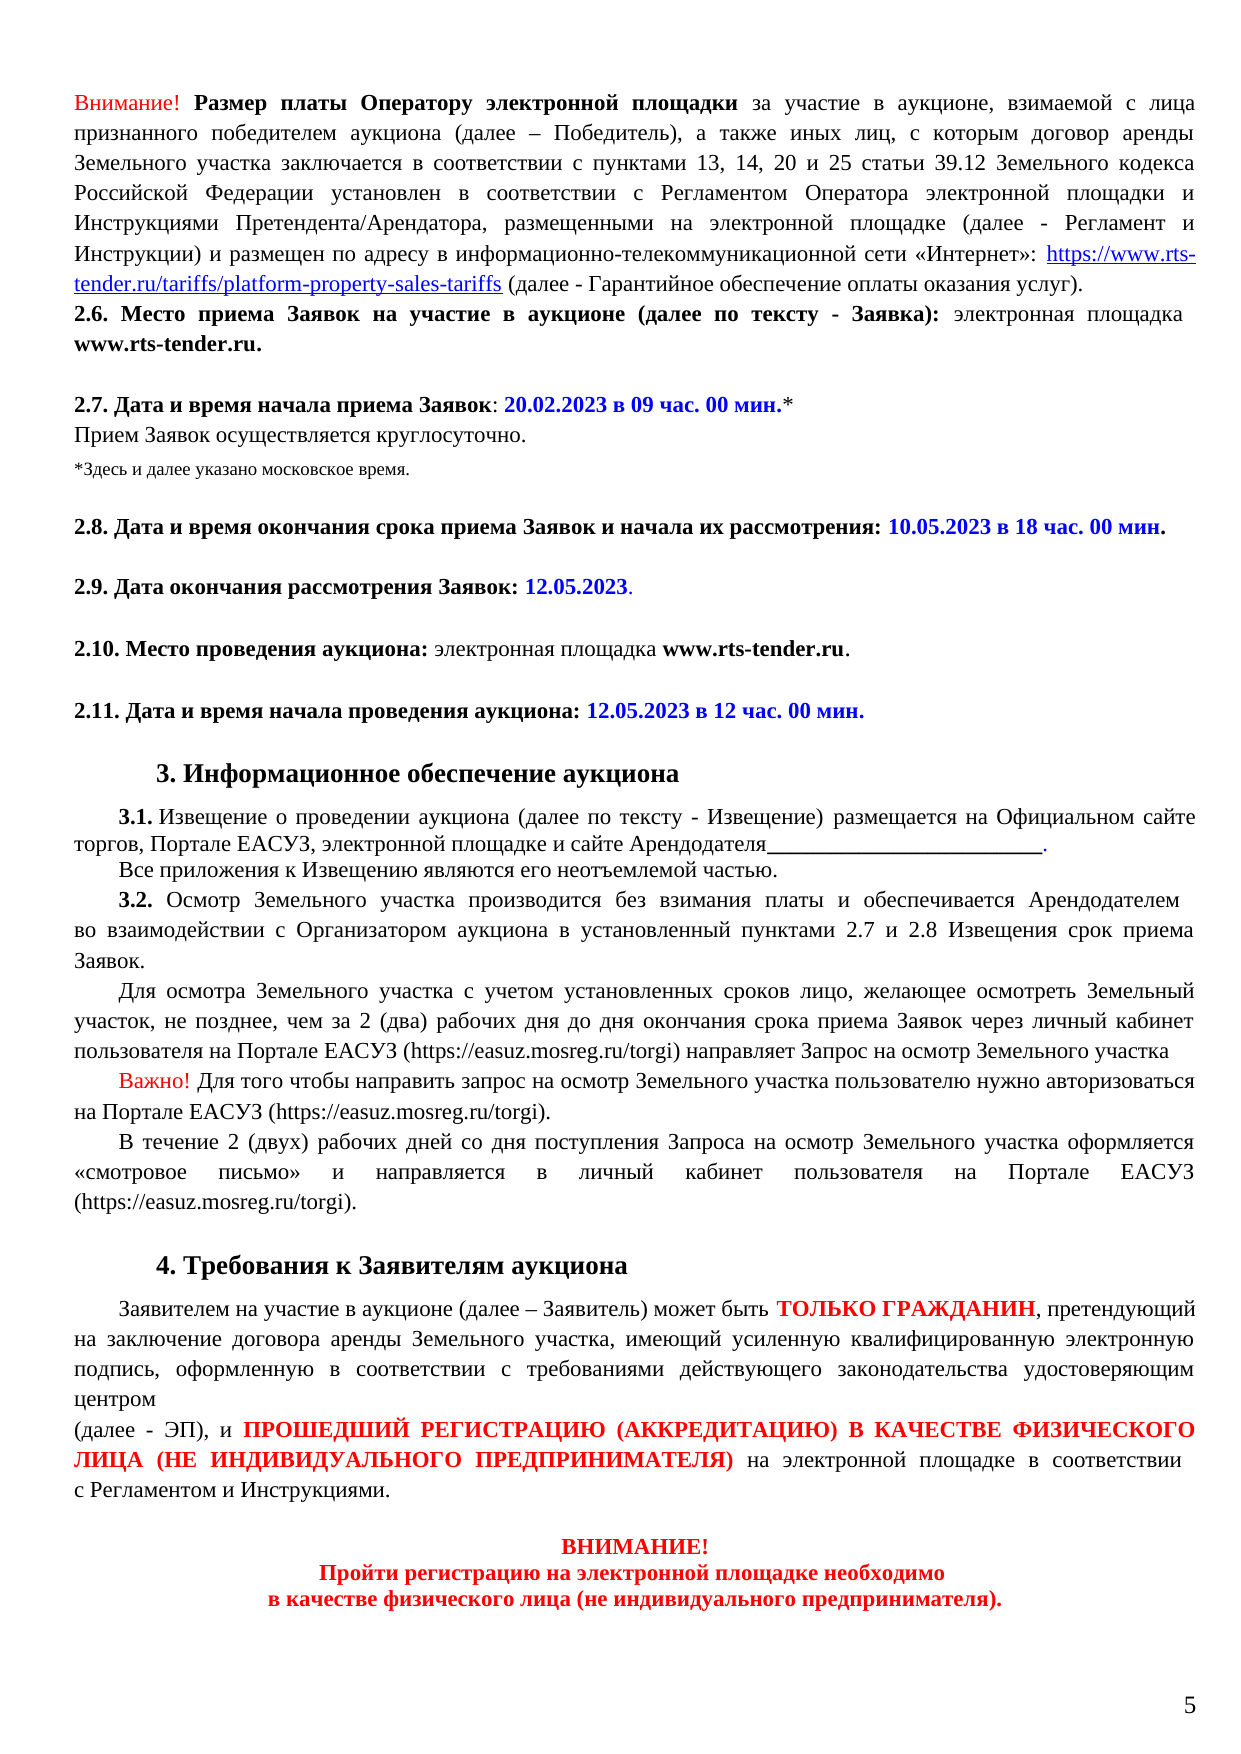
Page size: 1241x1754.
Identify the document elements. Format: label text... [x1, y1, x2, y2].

text *Здесь и далее указано московское время. [74, 458, 1196, 479]
text 2.8. Дата и время окончания срока приема Заявок и начала их рассмотрения: 10.05.2023 в 18 час. 00 мин. [74, 513, 1196, 539]
text 2.9. Дата окончания рассмотрения Заявок: 12.05.2023. [74, 573, 1196, 599]
text 2.7. Дата и время начала приема Заявок: 20.02.2023 в 09 час. 00 мин.* [74, 391, 1196, 417]
text В течение 2 (двух) рабочих дней со дня поступления Запроса на осмотр Земельного участка оформляется «смотровое письмо» и направляется в личный кабинет пользователя на Портале ЕАСУЗ (https://easuz.mosreg.ru/torgi). [74, 1128, 1196, 1215]
text Пройти регистрацию на электронной площадке необходимо в качестве физического лица (не индивидуального предпринимателя). [74, 1559, 1196, 1612]
text 3.2. Осмотр Земельного участка производится без взимания платы и обеспечивается Арендодателем во взаимодействии с Организатором аукциона в установленный пунктами 2.7 и 2.8 Извещения срок приема Заявок. [74, 886, 1196, 973]
text 2.11. Дата и время начала проведения аукциона: 12.05.2023 в 12 час. 00 мин. [74, 697, 1196, 723]
text Прием Заявок осуществляется круглосуточно. [74, 421, 1196, 447]
text Для осмотра Земельного участка с учетом установленных сроков лицо, желающее осмотреть Земельный участок, не позднее, чем за 2 (два) рабочих дня до дня окончания срока приема Заявок через личный кабинет пользователя на Портале ЕАСУЗ (https://easuz.mosreg.ru/torgi) направляет Запрос на осмотр Земельного участка [74, 977, 1196, 1064]
text Заявителем на участие в аукционе (далее – Заявитель) может быть ТОЛЬКО ГРАЖДАНИН, претендующий на заключение договора аренды Земельного участка, имеющий усиленную квалифицированную электронную подпись, оформленную в соответствии с требованиями действующего законодательства удостоверяющим центром (далее - ЭП), и ПРОШЕДШИЙ РЕГИСТРАЦИЮ (АККРЕДИТАЦИЮ) В КАЧЕСТВЕ ФИЗИЧЕСКОГО ЛИЦА (НЕ ИНДИВИДУАЛЬНОГО ПРЕДПРИНИМАТЕЛЯ) на электронной площадке в соответствии с Регламентом и Инструкциями. [74, 1295, 1196, 1502]
text ВНИМАНИЕ! [74, 1533, 1196, 1559]
subtitle 4. Требования к Заявителям аукциона [156, 1249, 1196, 1280]
text 3.1. Извещение о проведении аукциона (далее по тексту - Извещение) размещается на Официальном сайте торгов, Портале ЕАСУЗ, электронной площадке и сайте Арендодателя________________________. [74, 803, 1196, 856]
text 2.6. Место приема Заявок на участие в аукционе (далее по тексту - Заявка): электронная площадка www.rts-tender.ru. [74, 300, 1196, 357]
text Внимание! Размер платы Оператору электронной площадки за участие в аукционе, взимаемой с лица признанного победителем аукциона (далее – Победитель), а также иных лиц, с которым договор аренды Земельного участка заключается в соответствии с пунктами 13, 14, 20 и 25 статьи 39.12 Земельного кодекса Российской Федерации установлен в соответствии с Регламентом Оператора электронной площадки и Инструкциями Претендента/Арендатора, размещенными на электронной площадке (далее - Регламент и Инструкции) и размещен по адресу в информационно-телекоммуникационной сети «Интернет»: https://www.rts-tender.ru/tariffs/platform-property-sales-tariffs (далее - Гарантийное обеспечение оплаты оказания услуг). [74, 89, 1196, 296]
text Важно! Для того чтобы направить запрос на осмотр Земельного участка пользователю нужно авторизоваться на Портале ЕАСУЗ (https://easuz.mosreg.ru/torgi). [74, 1067, 1196, 1124]
subtitle 3. Информационное обеспечение аукциона [156, 757, 1196, 788]
text 2.10. Место проведения аукциона: электронная площадка www.rts-tender.ru. [74, 633, 1196, 662]
text Все приложения к Извещению являются его неотъемлемой частью. [74, 856, 1196, 882]
